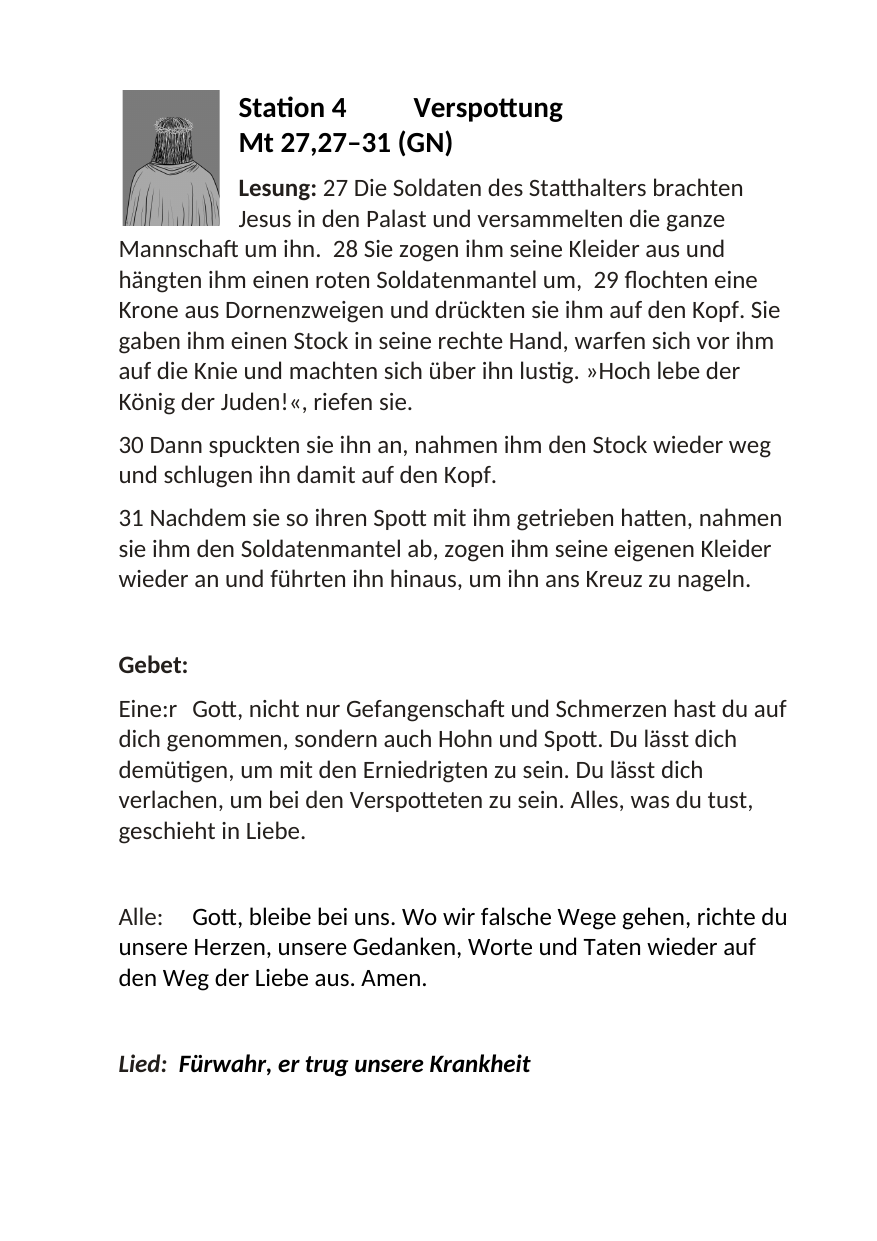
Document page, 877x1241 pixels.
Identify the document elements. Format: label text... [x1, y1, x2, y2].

text Lesung: 27 Die Soldaten des Statthalters brachten Jesus in den Palast und versammelten die ganze Mannschaft um ihn. 28 Sie zogen ihm seine Kleider aus und hängten ihm einen roten Soldatenmantel um, 29 flochten eine Krone aus Dornenzweigen und drückten sie ihm auf den Kopf. Sie gaben ihm einen Stock in seine rechte Hand, warfen sich vor ihm auf die Knie und machten sich über ihn lustig. »Hoch lebe der König der Juden!«, riefen sie. [118, 172, 788, 417]
text Alle: Gott, bleibe bei uns. Wo wir falsche Wege gehen, richte du unsere Herzen, unsere Gedanken, Worte und Taten wieder auf den Weg der Liebe aus. Amen. [118, 901, 788, 992]
picture [122, 90, 220, 225]
text Station 4 Verspottung Mt 27,27–31 (GN) [118, 89, 788, 160]
text 31 Nachdem sie so ihren Spott mit ihm getrieben hatten, nahmen sie ihm den Soldatenmantel ab, zogen ihm seine eigenen Kleider wieder an und führten ihn hinaus, um ihn ans Kreuz zu nageln. [118, 503, 788, 594]
text Lied: Fürwahr, er trug unsere Krankheit [118, 1048, 788, 1078]
text Gebet: [118, 650, 788, 680]
text Eine:r Gott, nicht nur Gefangenschaft und Schmerzen hast du auf dich genommen, sondern auch Hohn und Spott. Du lässt dich demütigen, um mit den Erniedrigten zu sein. Du lässt dich verlachen, um bei den Verspotteten zu sein. Alles, was du tust, geschieht in Liebe. [118, 693, 788, 845]
text 30 Dann spuckten sie ihn an, nahmen ihm den Stock wieder weg und schlugen ihn damit auf den Kopf. [118, 429, 788, 490]
